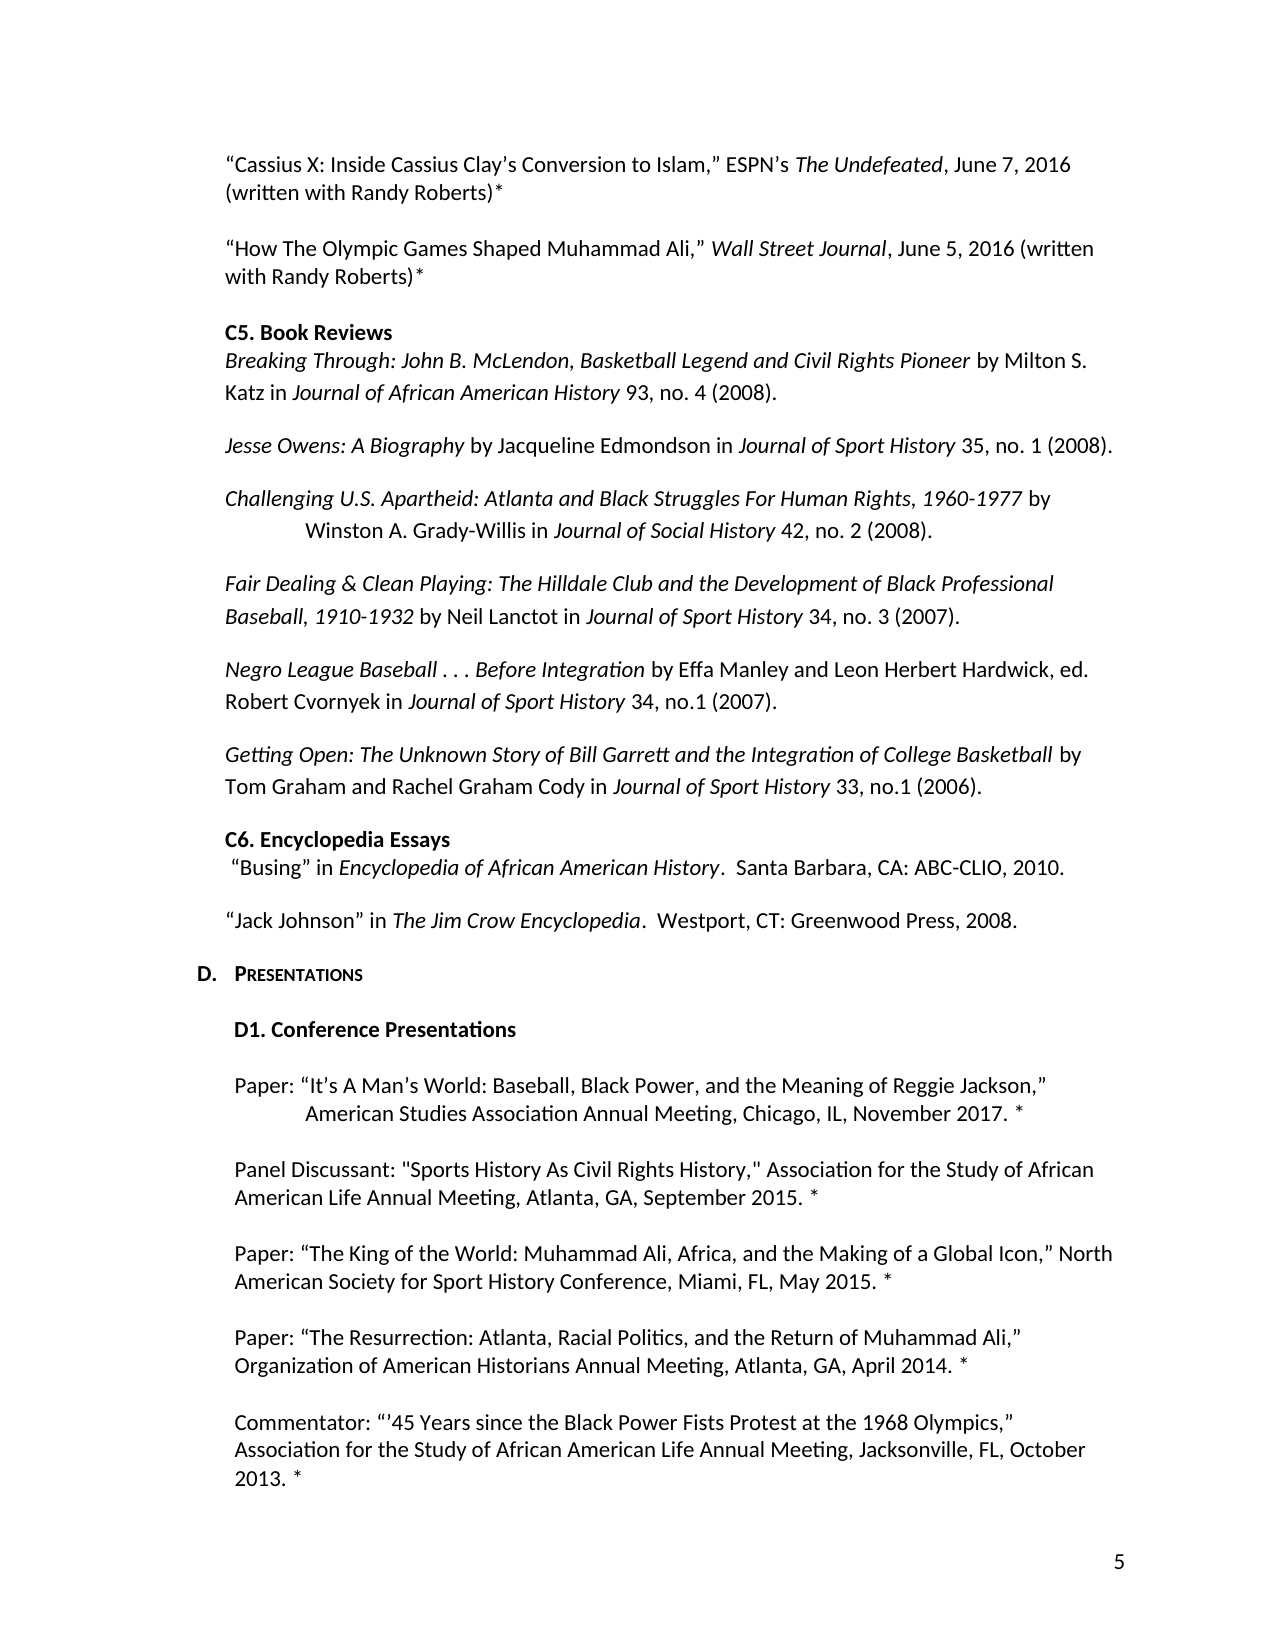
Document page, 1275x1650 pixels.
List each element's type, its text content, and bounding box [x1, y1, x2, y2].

text Breaking Through: John B. McLendon, Basketball Legend and Civil Rights Pioneer by Milton S. Katz in Journal of African American History 93, no. 4 (2008). [225, 346, 1125, 406]
text “How The Olympic Games Shaped Muhammad Ali,” Wall Street Journal, June 5, 2016 (written with Randy Roberts)* [225, 234, 1125, 290]
text Paper: “It’s A Man’s World: Baseball, Black Power, and the Meaning of Reggie Jackson,” American Studies Association Annual Meeting, Chicago, IL, November 2017. * [234, 1071, 1125, 1127]
text Negro League Baseball . . . Before Integration by Effa Manley and Leon Herbert Hardwick, ed. Robert Cvornyek in Journal of Sport History 34, no.1 (2007). [225, 655, 1125, 715]
list Panel Discussant: "Sports History As Civil Rights History," Association for the Study of African American Life Annual Meeting, Atlanta, GA, September 2015. * [234, 1155, 1125, 1211]
text “Jack Johnson” in The Jim Crow Encyclopedia. Westport, CT: Greenwood Press, 2008. [150, 906, 1125, 934]
text “Cassius X: Inside Cassius Clay’s Conversion to Islam,” ESPN’s The Undefeated, June 7, 2016 (written with Randy Roberts)* [225, 150, 1125, 206]
text Getting Open: The Unknown Story of Bill Garrett and the Integration of College Basketball by Tom Graham and Rachel Graham Cody in Journal of Sport History 33, no.1 (2006). [225, 740, 1125, 800]
list C5. Book Reviews [225, 318, 1125, 346]
text Jesse Owens: A Biography by Jacqueline Edmondson in Journal of Sport History 35, no. 1 (2008). [150, 431, 1125, 459]
list C6. Encyclopedia Essays [225, 825, 1125, 853]
list Paper: “The King of the World: Muhammad Ali, Africa, and the Making of a Global Icon,” North American Society for Sport History Conference, Miami, FL, May 2015. * [234, 1239, 1125, 1296]
list D. Presentations [150, 959, 1125, 987]
text “Busing” in Encyclopedia of African American History. Santa Barbara, CA: ABC-CLIO, 2010. [150, 853, 1125, 881]
list Commentator: “’45 Years since the Black Power Fists Protest at the 1968 Olympics,” Association for the Study of African American Life Annual Meeting, Jacksonville, FL, October 2013. * [234, 1408, 1125, 1492]
text Fair Dealing & Clean Playing: The Hilldale Club and the Development of Black Professional Baseball, 1910-1932 by Neil Lanctot in Journal of Sport History 34, no. 3 (2007). [225, 569, 1125, 630]
list D1. Conference Presentations [234, 1015, 1125, 1043]
list Paper: “The Resurrection: Atlanta, Racial Politics, and the Return of Muhammad Ali,” Organization of American Historians Annual Meeting, Atlanta, GA, April 2014. * [234, 1323, 1125, 1379]
text Challenging U.S. Apartheid: Atlanta and Black Struggles For Human Rights, 1960-1977 by Winston A. Grady-Willis in Journal of Social History 42, no. 2 (2008). [150, 484, 1125, 544]
